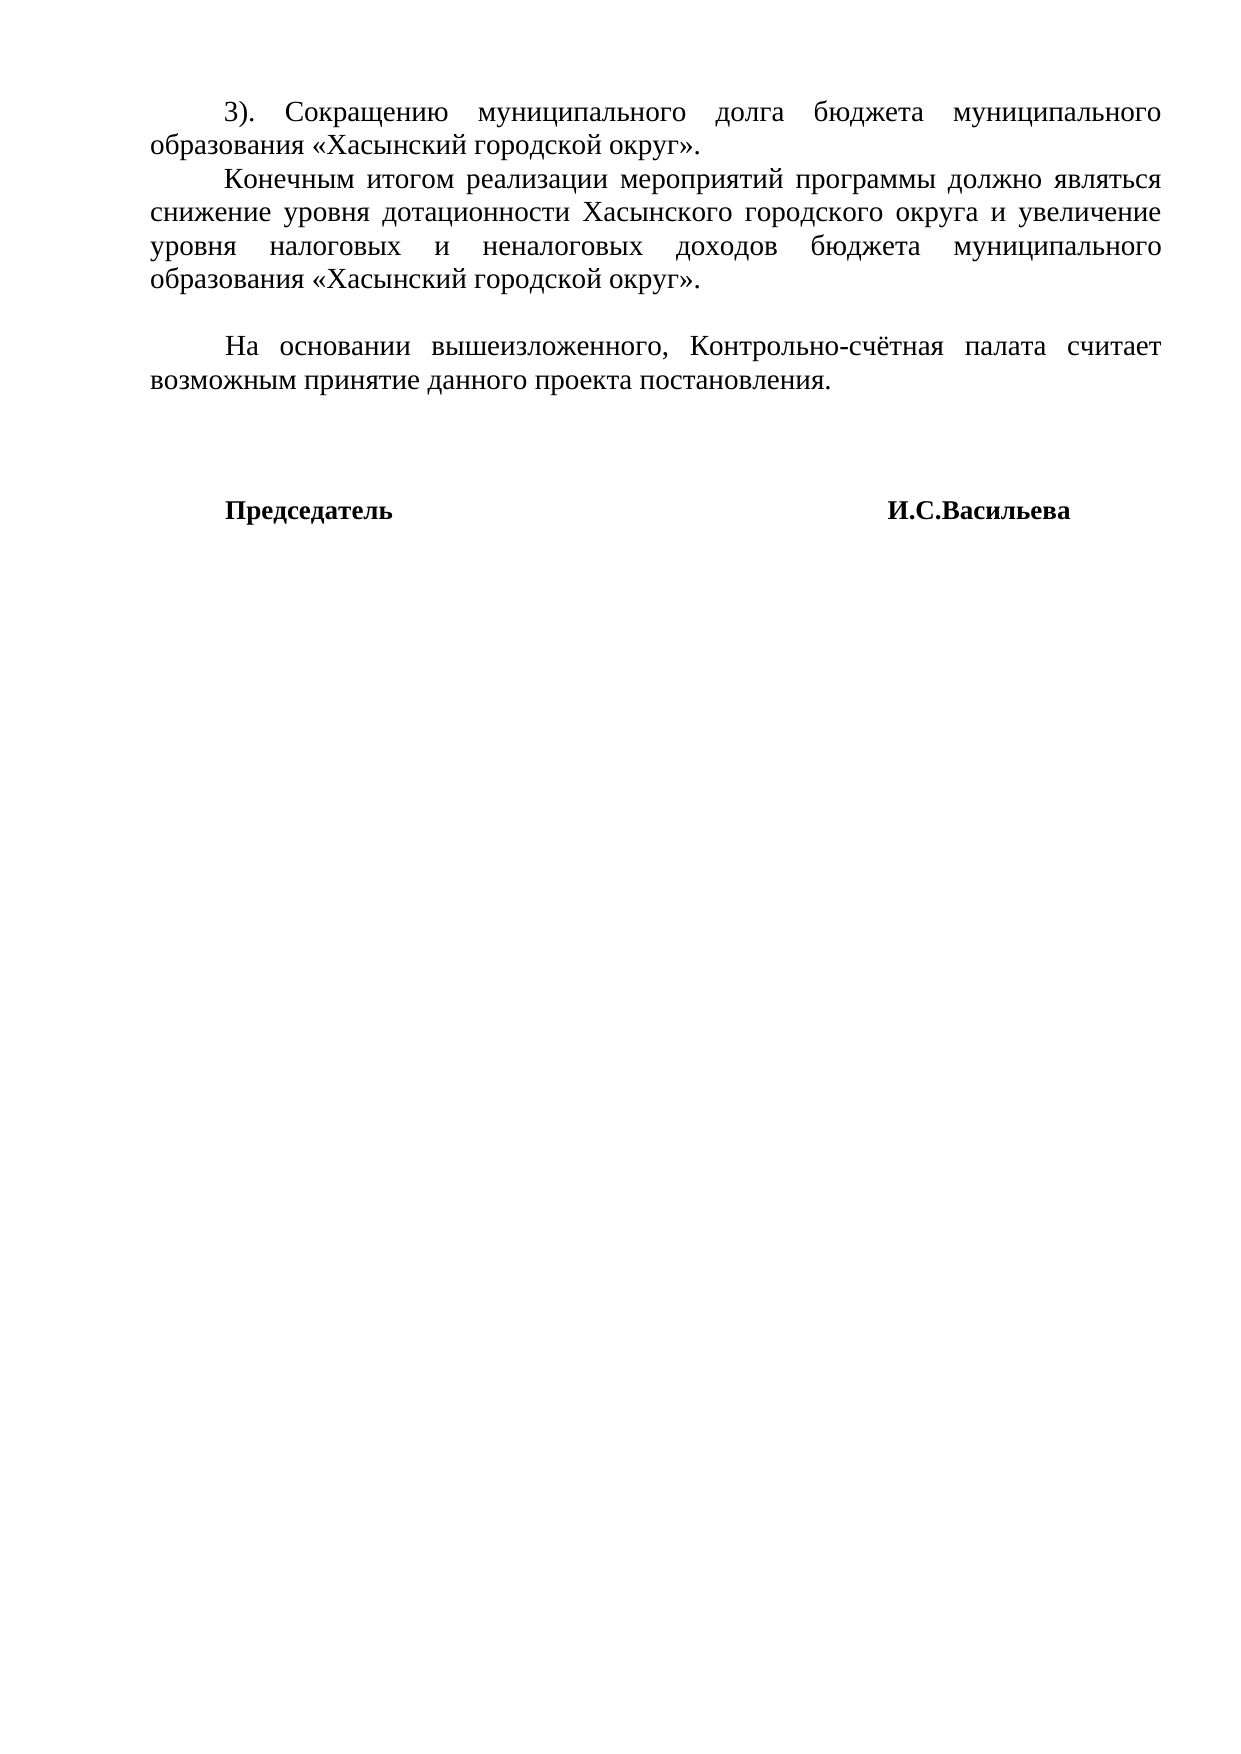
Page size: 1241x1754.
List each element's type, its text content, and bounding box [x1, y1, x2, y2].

text 3). Сокращению муниципального долга бюджета муниципального образования «Хасынский городской округ». [150, 94, 1162, 161]
text Конечным итогом реализации мероприятий программы должно являться снижение уровня дотационности Хасынского городского округа и увеличение уровня налоговых и неналоговых доходов бюджета муниципального образования «Хасынский городской округ». [150, 161, 1162, 295]
text На основании вышеизложенного, Контрольно-счётная палата считает возможным принятие данного проекта постановления. [150, 328, 1162, 396]
text Председатель И.С.Васильева [150, 494, 1162, 525]
